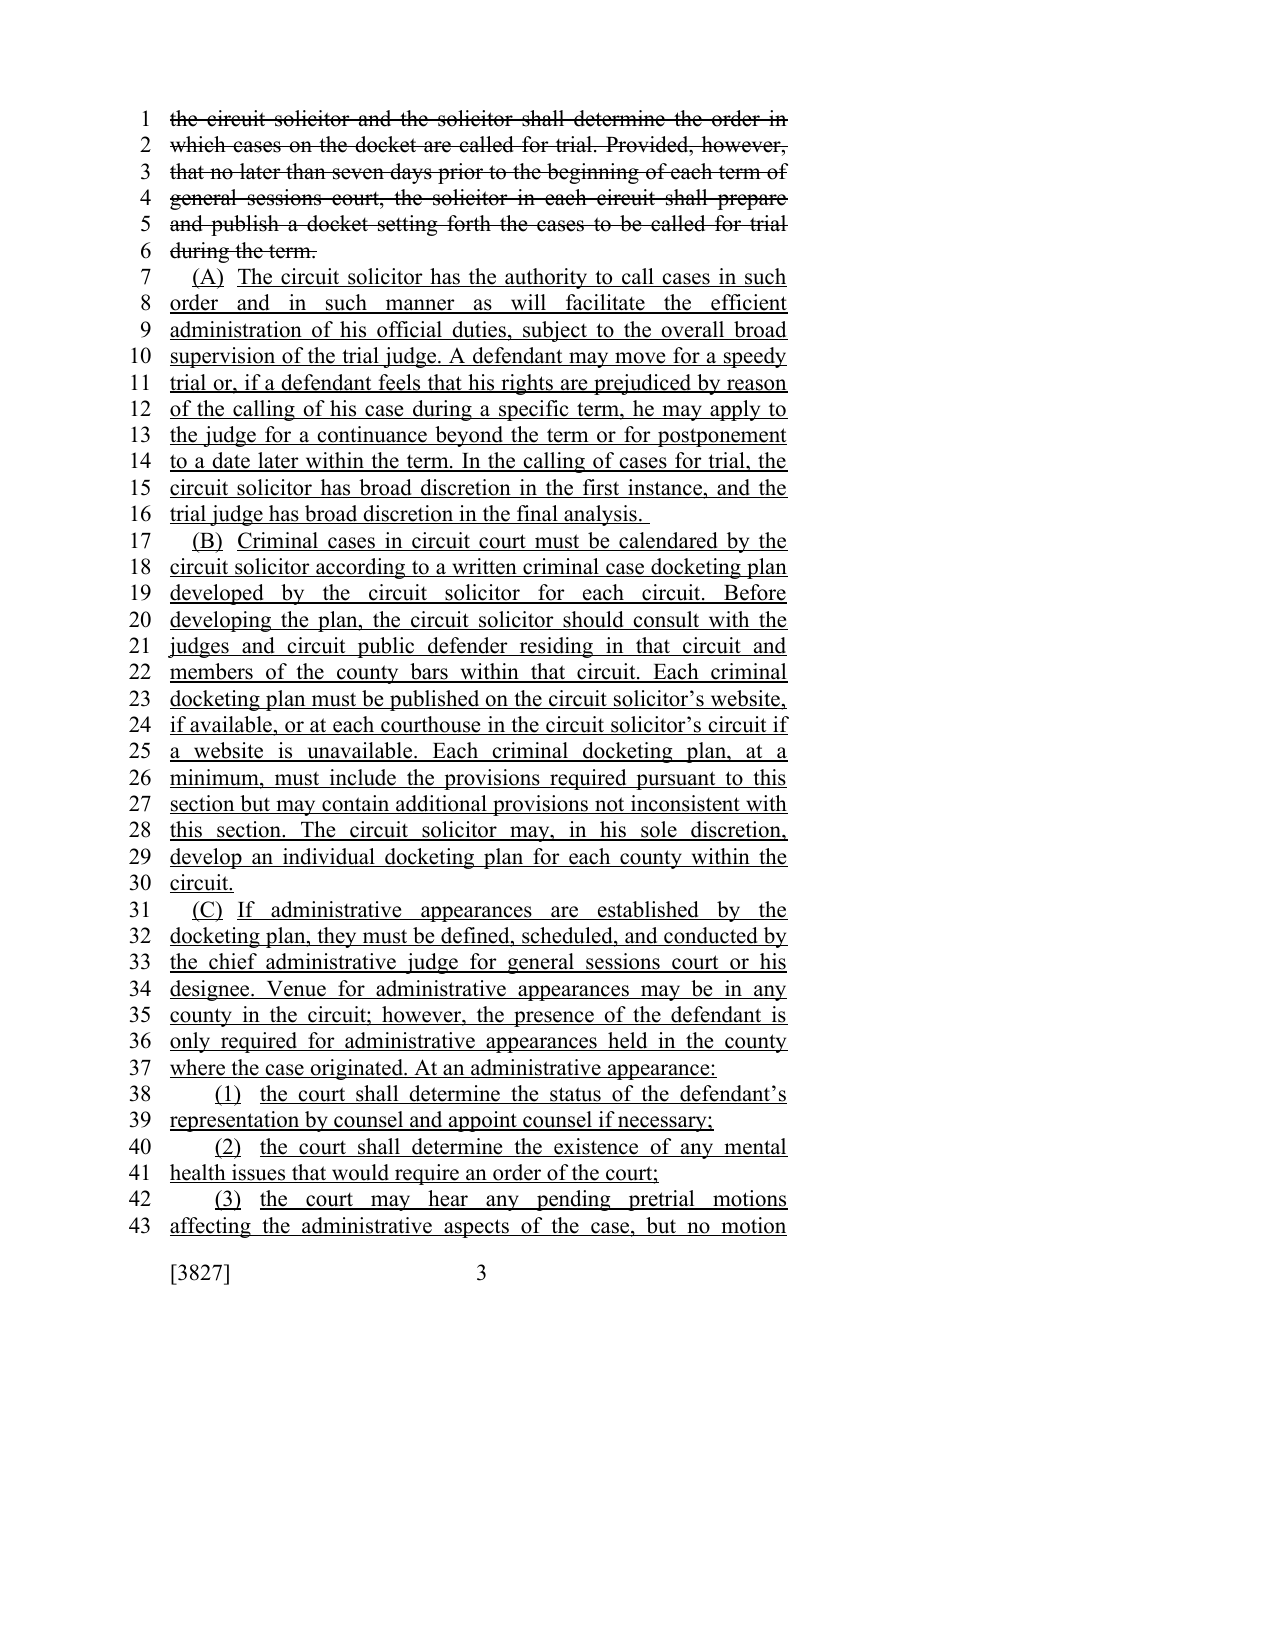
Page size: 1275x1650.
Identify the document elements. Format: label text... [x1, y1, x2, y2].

text (1) the court shall determine the status of the defendant’s representation by counsel and appoint counsel if necessary; [169, 1080, 787, 1133]
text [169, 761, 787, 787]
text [169, 120, 787, 146]
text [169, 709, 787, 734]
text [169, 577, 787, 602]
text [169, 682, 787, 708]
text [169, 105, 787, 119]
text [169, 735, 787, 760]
text (2) the court shall determine the existence of any mental health issues that would require an order of the court; [169, 1133, 787, 1186]
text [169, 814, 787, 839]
text (C) If administrative appearances are established by the docketing plan, they must be defined, scheduled, and conducted by the chief administrative judge for general sessions court or his designee. Venue for administrative appearances may be in any county in the circuit; however, the presence of the defendant is only required for administrative appearances held in the county where the case originated. At an administrative appearance: [169, 896, 787, 945]
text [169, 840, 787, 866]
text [169, 1186, 787, 1235]
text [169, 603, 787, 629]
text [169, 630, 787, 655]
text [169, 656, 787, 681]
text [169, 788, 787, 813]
